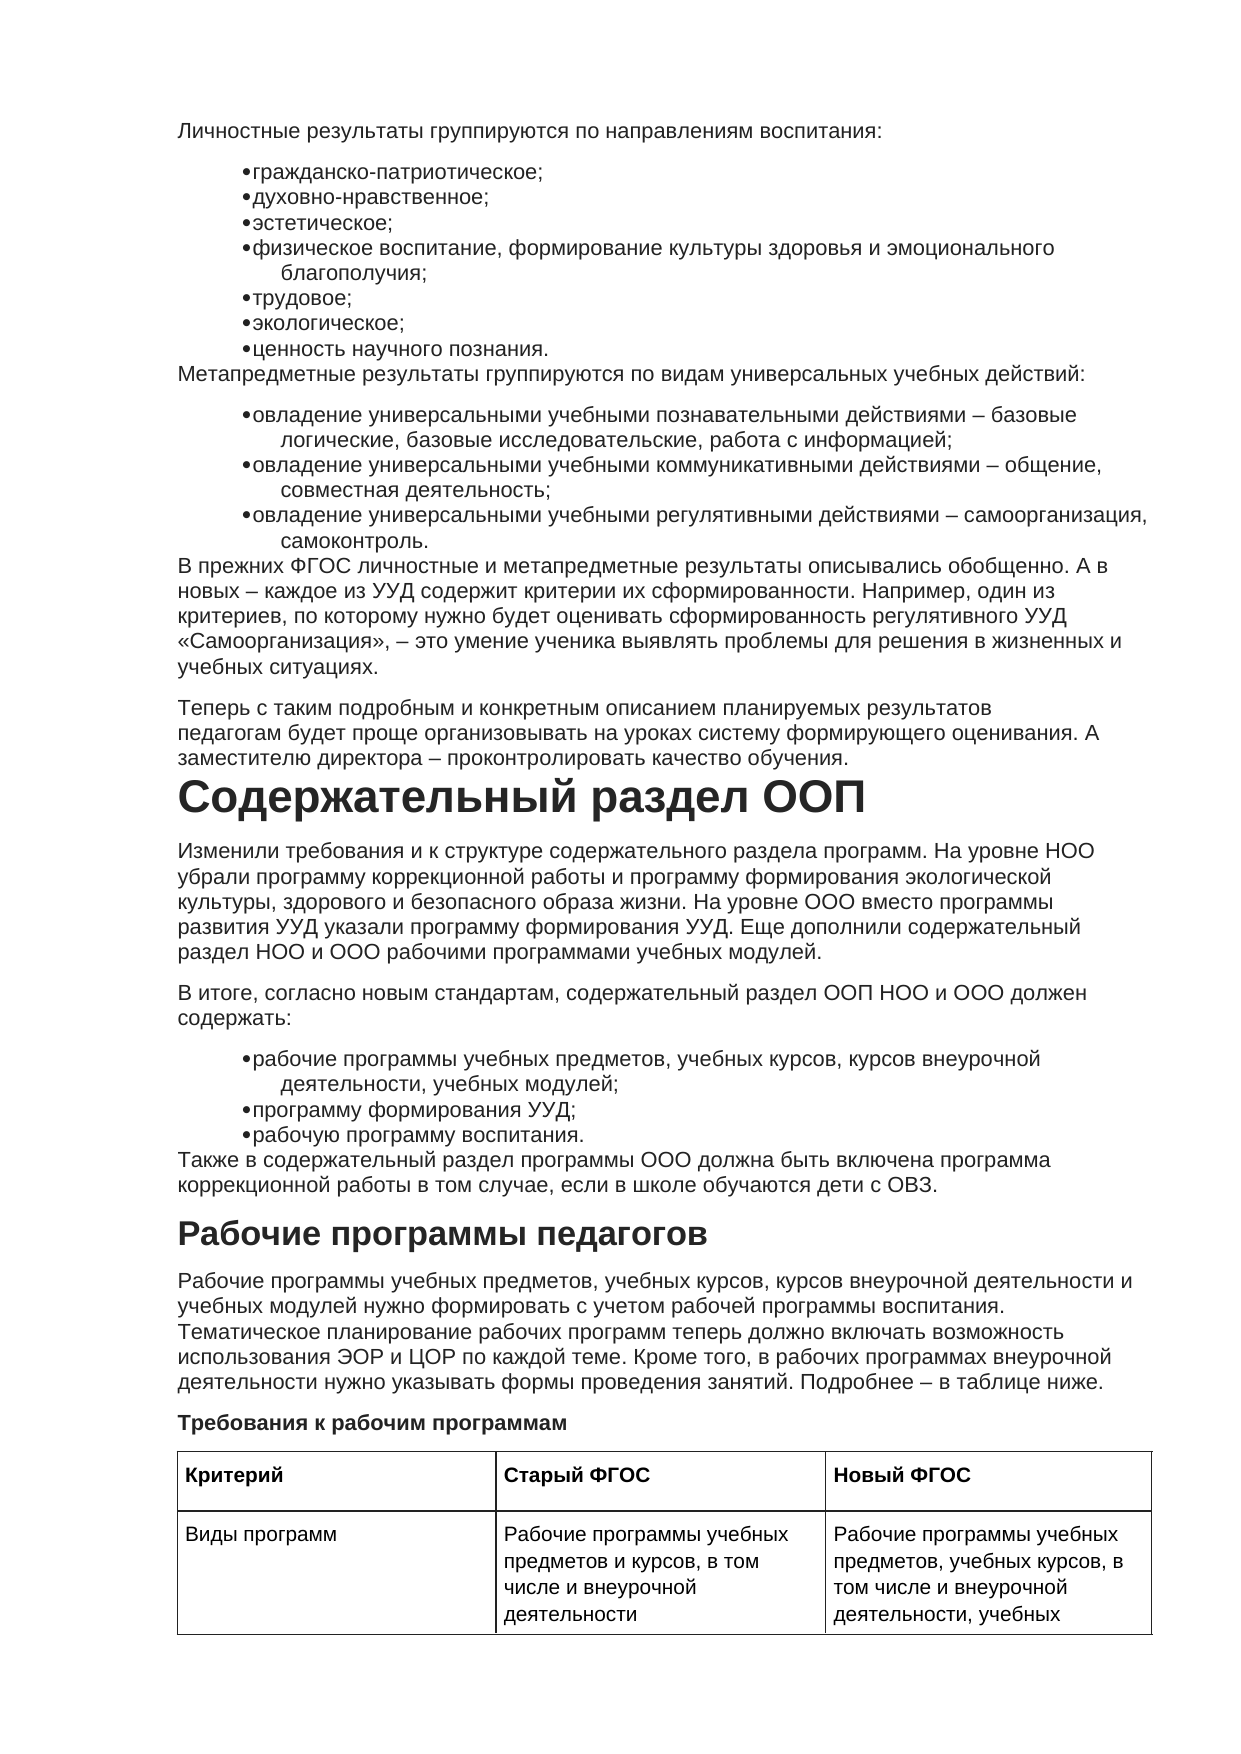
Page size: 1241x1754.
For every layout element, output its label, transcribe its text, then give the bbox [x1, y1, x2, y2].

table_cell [497, 1512, 825, 1633]
text Метапредметные результаты группируются по видам универсальных учебных действий: [177, 361, 1152, 386]
list рабочие программы учебных предметов, учебных курсов, курсов внеурочной деятельности, учебных модулей; [243, 1046, 1152, 1096]
text В итоге, согласно новым стандартам, содержательный раздел ООП НОО и ООО должен содержать: [177, 980, 1152, 1030]
text Изменили требования и к структуре содержательного раздела программ. На уровне НОО убрали программу коррекционной работы и программу формирования экологической культуры, здорового и безопасного образа жизни. На уровне ООО вместо программы развития УУД указали программу формирования УУД. Еще дополнили содержательный раздел НОО и ООО рабочими программами учебных модулей. [177, 838, 1152, 964]
list экологическое; [243, 310, 1152, 335]
list овладение универсальными учебными регулятивными действиями – самоорганизация, самоконтроль. [243, 502, 1152, 553]
list духовно-нравственное; [243, 184, 1152, 209]
list гражданско-патриотическое; [243, 159, 1152, 184]
list овладение универсальными учебными познавательными действиями – базовые логические, базовые исследовательские, работа с информацией; [243, 401, 1152, 452]
list физическое воспитание, формирование культуры здоровья и эмоционального благополучия; [243, 234, 1152, 285]
table_header Критерий [178, 1452, 495, 1510]
text Рабочие программы педагогов [177, 1213, 1152, 1252]
list ценность научного познания. [243, 335, 1152, 361]
text Теперь с таким подробным и конкретным описанием планируемых результатов педагогам будет проще организовывать на уроках систему формирующего оценивания. А заместителю директора – проконтролировать качество обучения. Содержательный раздел ООП [177, 694, 1152, 823]
list программу формирования УУД; [243, 1096, 1152, 1122]
table_cell Виды программ [178, 1512, 495, 1633]
text Личностные результаты группируются по направлениям воспитания: [177, 118, 1152, 143]
text Требования к рабочим программам [177, 1410, 1152, 1435]
text В прежних ФГОС личностные и метапредметные результаты описывались обобщенно. А в новых – каждое из УУД содержит критерии их сформированности. Например, один из критериев, по которому нужно будет оценивать сформированность регулятивного УУД «Самоорганизация», – это умение ученика выявлять проблемы для решения в жизненных и учебных ситуациях. [177, 553, 1152, 679]
text Также в содержательный раздел программы ООО должна быть включена программа коррекционной работы в том случае, если в школе обучаются дети с ОВЗ. [177, 1147, 1152, 1197]
text Рабочие программы учебных предметов, учебных курсов, курсов внеурочной деятельности и учебных модулей нужно формировать с учетом рабочей программы воспитания. Тематическое планирование рабочих программ теперь должно включать возможность использования ЭОР и ЦОР по каждой теме. Кроме того, в рабочих программах внеурочной деятельности нужно указывать формы проведения занятий. Подробнее – в таблице ниже. [177, 1268, 1152, 1394]
table_header Старый ФГОС [497, 1452, 825, 1510]
list рабочую программу воспитания. [243, 1122, 1152, 1147]
table_header Новый ФГОС [826, 1452, 1151, 1510]
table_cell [826, 1512, 1151, 1633]
list трудовое; [243, 285, 1152, 310]
list эстетическое; [243, 209, 1152, 234]
list овладение универсальными учебными коммуникативными действиями – общение, совместная деятельность; [243, 452, 1152, 502]
